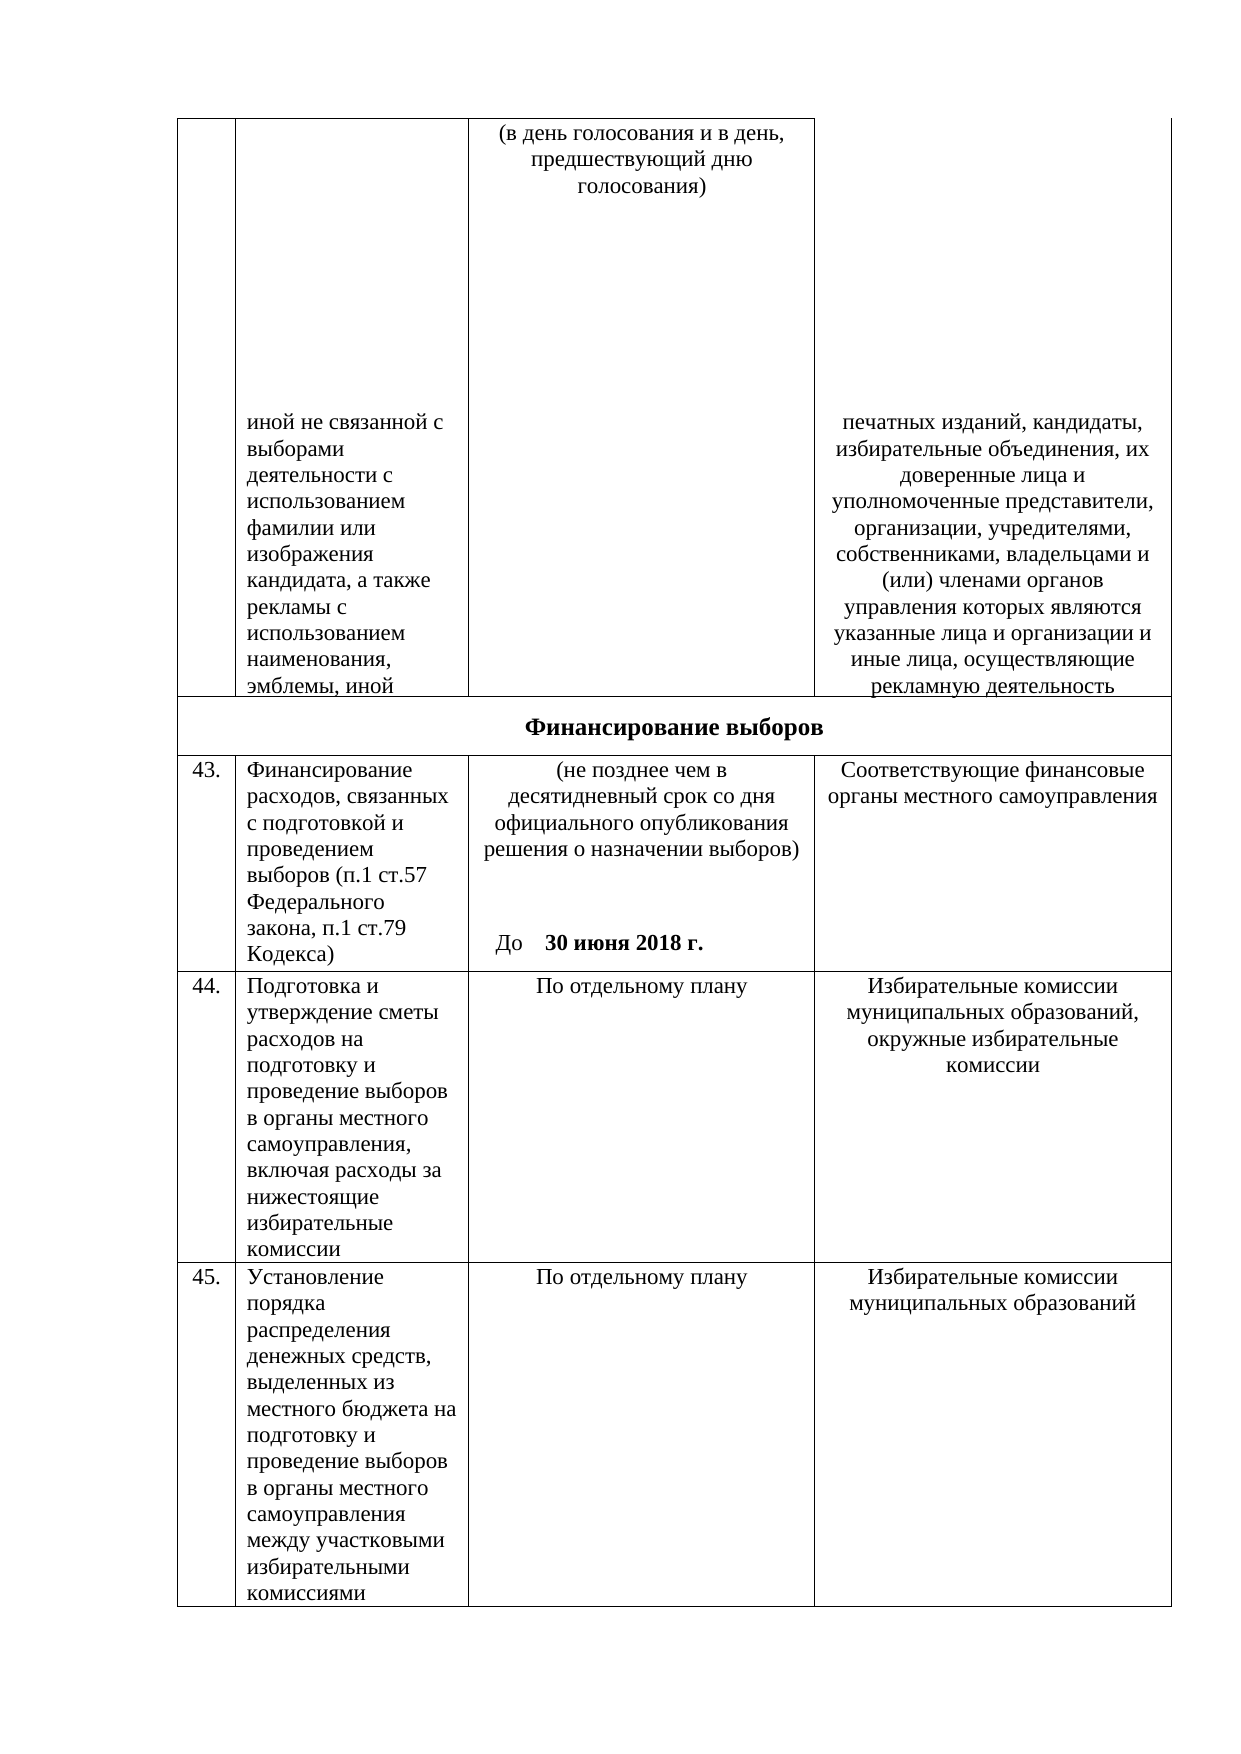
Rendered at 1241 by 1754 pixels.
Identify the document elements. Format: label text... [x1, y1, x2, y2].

table_cell 30 июня 2018 г. [534, 928, 814, 971]
table_cell Избирательные комиссии муниципальных образований, окружные избирательные комиссии [815, 972, 1171, 1262]
table_cell (не позднее чем в десятидневный срок со дня официального опубликования решения о назначении выборов) [469, 756, 814, 928]
table_cell По отдельному плану [469, 1263, 814, 1606]
table_cell 43. [178, 756, 235, 971]
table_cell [815, 1263, 1171, 1606]
table_cell Финансирование выборов [178, 697, 1171, 755]
table_cell (в день голосования и в день, предшествующий дню голосования) [469, 119, 814, 696]
table_cell 45. [178, 1263, 235, 1606]
table_cell Подготовка и утверждение сметы расходов на подготовку и проведение выборов в органы местного самоуправления, включая расходы за нижестоящие избирательные комиссии [236, 972, 468, 1262]
table_cell По отдельному плану [469, 972, 814, 1262]
table_cell До [469, 928, 534, 971]
table_cell Соответствующие финансовые органы местного самоуправления [815, 756, 1171, 971]
table_cell Финансирование расходов, связанных с подготовкой и проведением выборов (п.1 ст.57 Федерального закона, п.1 ст.79 Кодекса) [236, 756, 468, 971]
table_cell Установление порядка распределения денежных средств, выделенных из местного бюджета на подготовку и проведение выборов в органы местного самоуправления между участковыми избирательными комиссиями [236, 1263, 468, 1606]
table_cell 44. [178, 972, 235, 1262]
